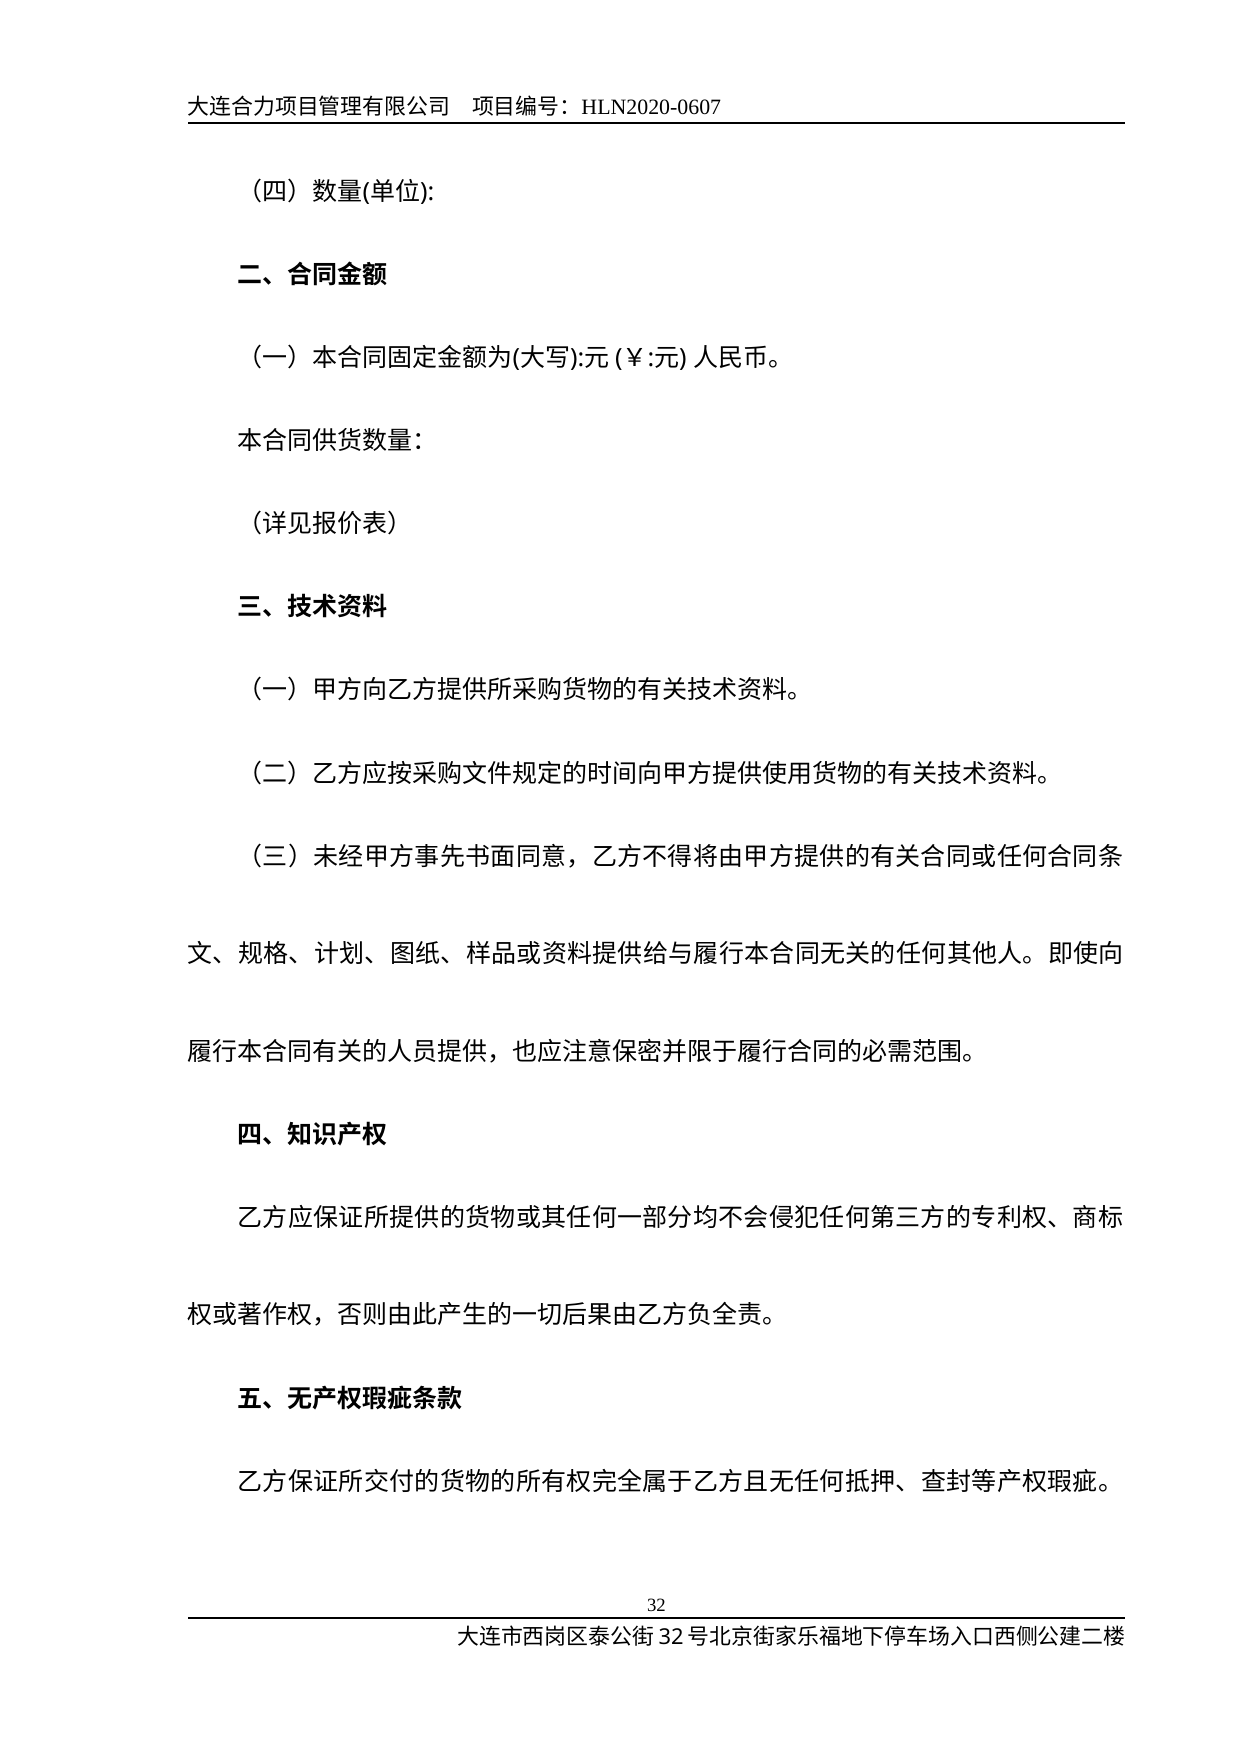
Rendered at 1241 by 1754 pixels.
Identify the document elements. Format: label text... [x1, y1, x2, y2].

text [187, 1447, 1125, 1512]
text 本合同供货数量： [187, 406, 1125, 471]
text 五、无产权瑕疵条款 [187, 1364, 1125, 1429]
text （二）乙方应按采购文件规定的时间向甲方提供使用货物的有关技术资料。 [187, 739, 1125, 804]
text （三）未经甲方事先书面同意，乙方不得将由甲方提供的有关合同或任何合同条文、规格、计划、图纸、样品或资料提供给与履行本合同无关的任何其他人。即使向履行本合同有关的人员提供，也应注意保密并限于履行合同的必需范围。 [187, 822, 1125, 1082]
text 二、合同金额 [187, 240, 1125, 305]
text 乙方应保证所提供的货物或其任何一部分均不会侵犯任何第三方的专利权、商标权或著作权，否则由此产生的一切后果由乙方负全责。 [187, 1183, 1125, 1346]
text （详见报价表） [187, 489, 1125, 554]
text （四）数量(单位): [187, 157, 1125, 222]
text （一）甲方向乙方提供所采购货物的有关技术资料。 [187, 656, 1125, 721]
text 四、知识产权 [187, 1100, 1125, 1165]
text （一）本合同固定金额为(大写):元 (￥:元) 人民币。 [187, 323, 1125, 388]
text 三、技术资料 [187, 572, 1125, 637]
